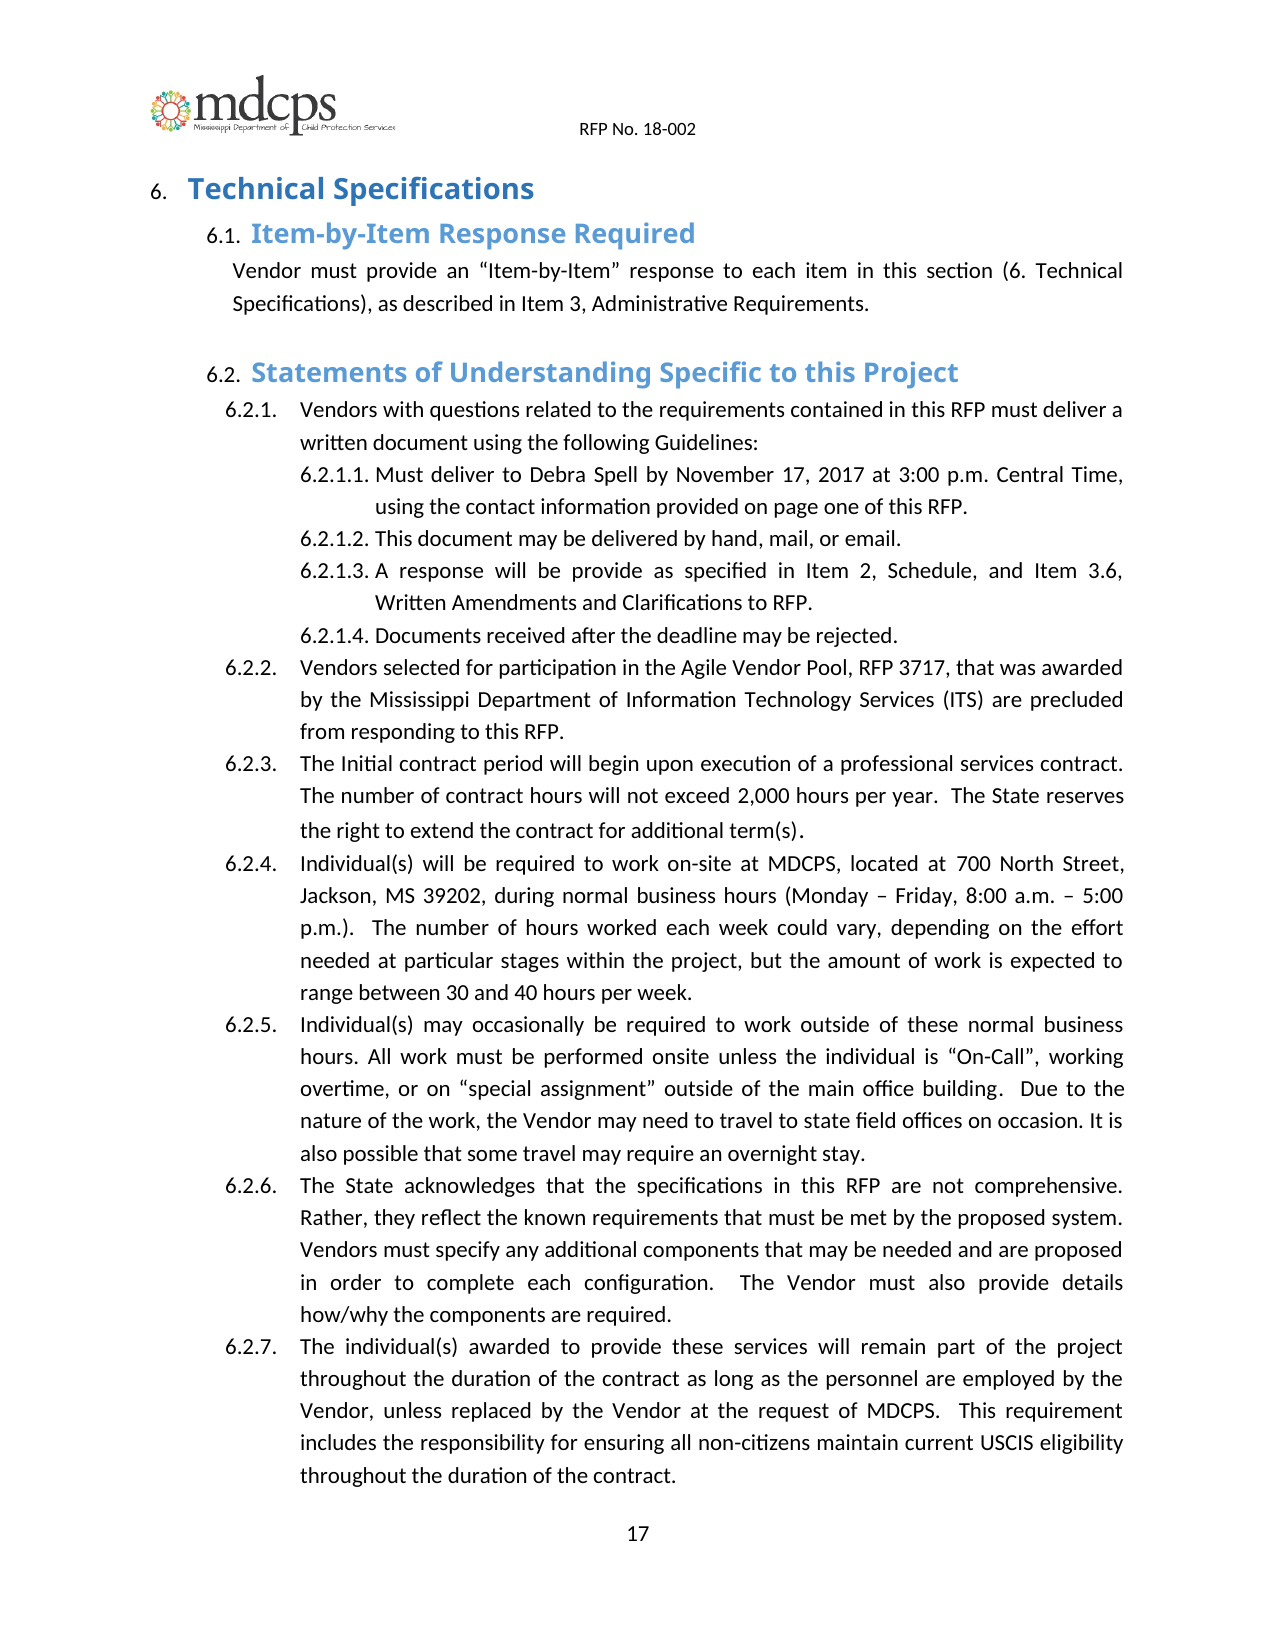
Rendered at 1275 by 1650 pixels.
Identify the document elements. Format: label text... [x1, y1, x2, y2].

list Statements of Understanding Specific to this Project [206, 353, 1125, 390]
list Individual(s) will be required to work on-site at MDCPS, located at 750 North State Street, Jackson, MS 39202700 North Street, Jackson, MS 39202, during normal business hours (Monday – Friday, 8:00 a.m. – 5:00 p.m.). The number of hours worked each week could vary, depending on the effort needed at particular stages within the project, but the amount of work is expected to range between 30 and 40 hours per week. [225, 849, 1125, 1006]
list The Initial contract period will begin upon execution of a professional services contract.September 3, 2012 through September 30, 2014 The number of contract hours will not exceed 23002,000 hours per year. The State reserves the right to extend the contract for additional term(s). [225, 749, 1125, 845]
list Item-by-Item Response Required [206, 214, 1125, 251]
list A response will be provide as specified in Item 2, Schedule, and Item 3.6, Written Amendments and Clarifications to RFP. [300, 556, 1125, 617]
list Vendors with questions related to the requirements contained in this RFP must deliver a written document using the following Guidelines: [225, 395, 1125, 456]
list Technical Specifications [150, 168, 1125, 208]
picture [150, 75, 395, 136]
list Individual(s) may occasionally be required to work outside of these normal business hours. All work must be performed onsite unless the individual is “On-Call”, working overtime, or on “special assignment” outside of the main office building. Due to the nature of the work, the Vendor may need to travel to state field offices on occasion. It is also possible that some travel may require an overnight stay. [225, 1010, 1125, 1167]
list The individual(s) awarded to provide these services will remain part of the project throughout the duration of the contract as long as the personnel are employed by the Vendor, unless replaced by the Vendor at the request of MDCPS. This requirement includes the responsibility for ensuring all non-citizens maintain current USCIS eligibility throughout the duration of the contract. [225, 1332, 1125, 1489]
list Vendors selected for participation in the Agile Vendor Pool, RFP 3717, that was awarded by the Mississippi Department of Information Technology Services (ITS) are precluded from responding to this RFP. [225, 653, 1125, 745]
list Vendor must provide an “Item-by-Item” response to each item in this section (6. Technical Specifications), as described in Item 3, Administrative Requirements. [232, 256, 1125, 317]
list Must deliver to Debra Spell by November 17, 2017 at 3:00 p.m. Central Time, using the contact information provided on page one of this RFP. [300, 460, 1125, 520]
list Documents received after the deadline may be rejected. [300, 621, 1125, 649]
list This document may be delivered by hand, mail, or email. [300, 524, 1125, 552]
list The State acknowledges that the specifications in this RFP are not comprehensive. Rather, they reflect the known requirements that must be met by the proposed system. Vendors must specify any additional components that may be needed and are proposed in order to complete each configuration. The Vendor must also provide details how/why the components are required. [225, 1171, 1125, 1328]
